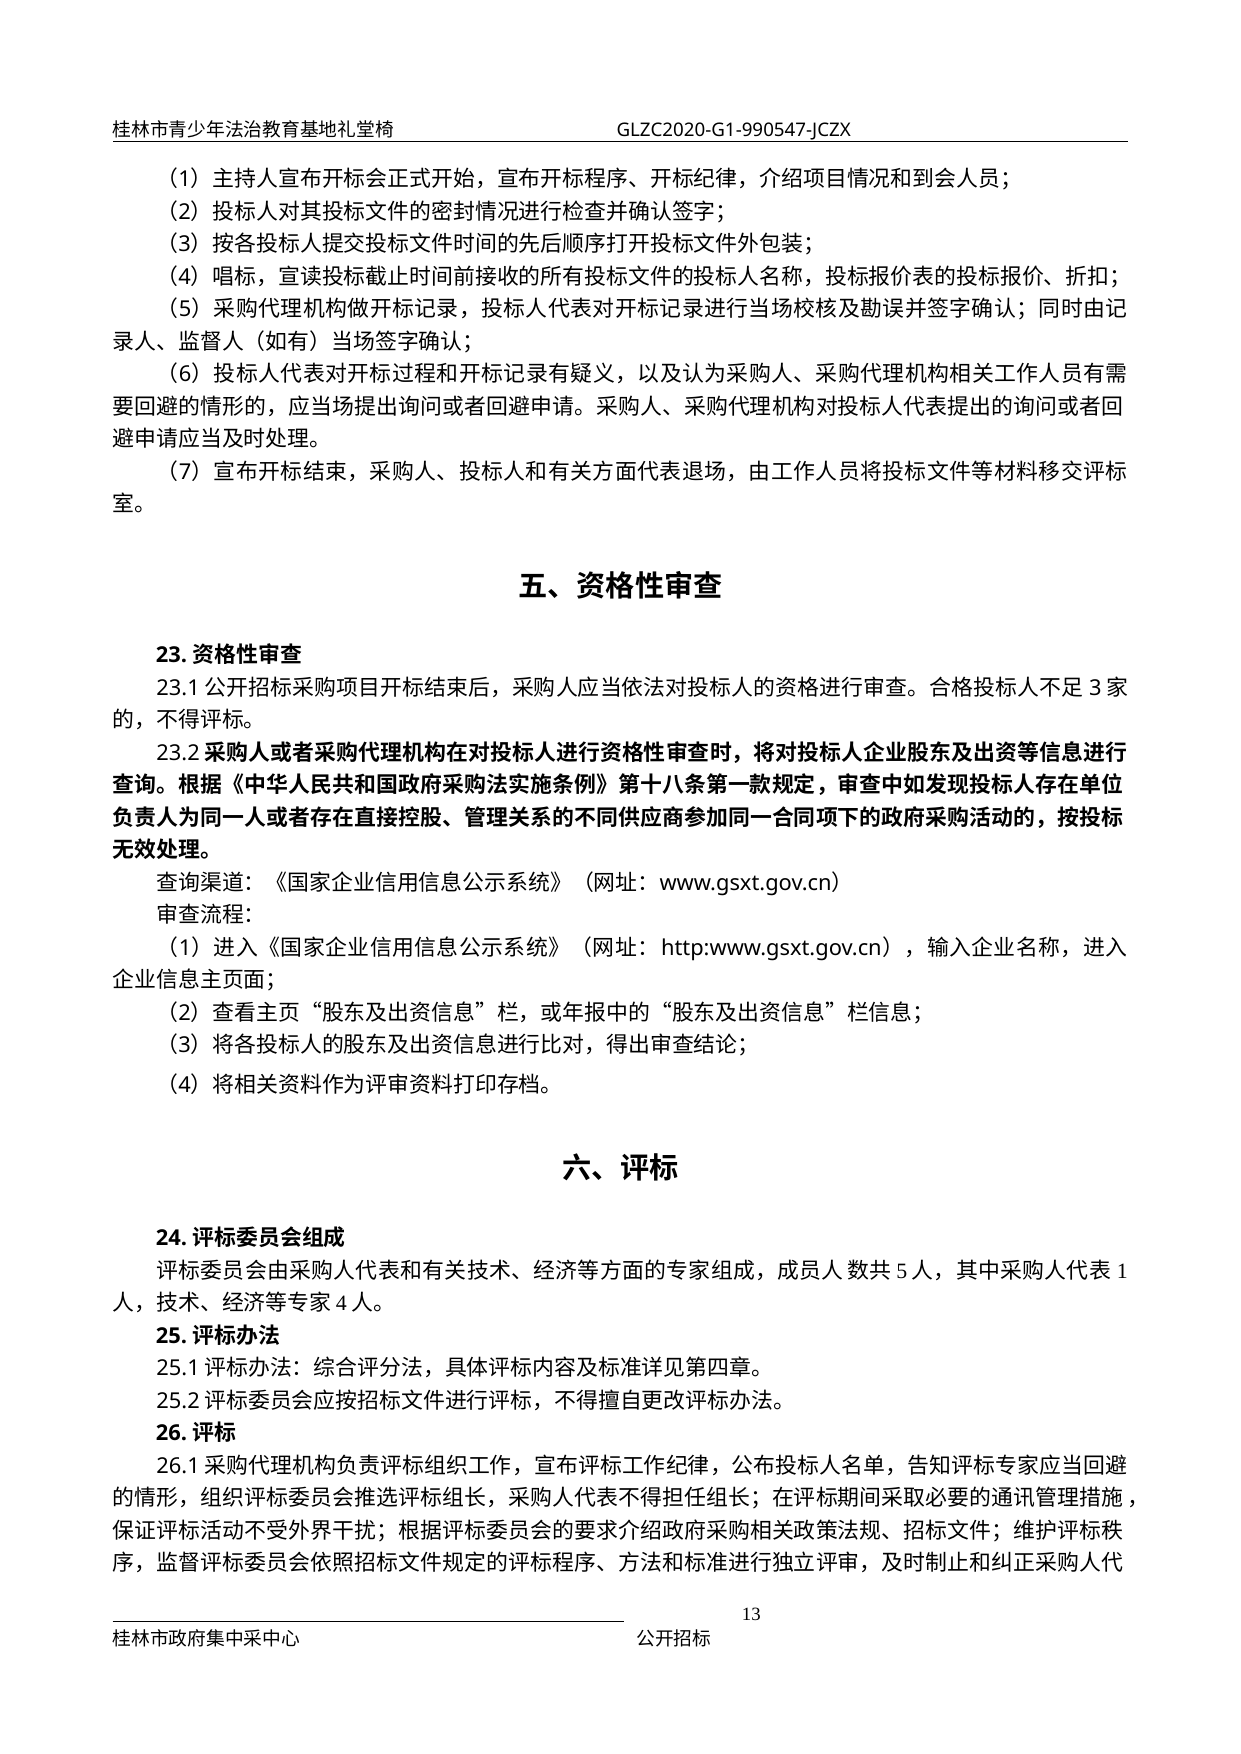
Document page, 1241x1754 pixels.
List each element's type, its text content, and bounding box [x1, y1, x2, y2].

text （3）将各投标人的股东及出资信息进行比对，得出审查结论； [112, 1027, 1128, 1059]
text 五、资格性审查 [112, 551, 1128, 616]
text （2）投标人对其投标文件的密封情况进行检查并确认签字； [112, 193, 1128, 226]
text （1）主持人宣布开标会正式开始，宣布开标程序、开标纪律，介绍项目情况和到会人员； [112, 161, 1128, 193]
text 评标委员会由采购人代表和有关技术、经济等方面的专家组成，成员人数共5人，其中采购人代表1人，技术、经济等专家4人。 [112, 1252, 1128, 1317]
text 六、评标 [112, 1134, 1128, 1199]
text （6）投标人代表对开标过程和开标记录有疑义，以及认为采购人、采购代理机构相关工作人员有需要回避的情形的，应当场提出询问或者回避申请。采购人、采购代理机构对投标人代表提出的询问或者回避申请应当及时处理。 [112, 356, 1128, 453]
text （7）宣布开标结束，采购人、投标人和有关方面代表退场，由工作人员将投标文件等材料移交评标室。 [112, 453, 1128, 518]
text （3）按各投标人提交投标文件时间的先后顺序打开投标文件外包装； [112, 226, 1128, 258]
text 23. 资格性审查 [112, 637, 1128, 669]
text 审查流程： [112, 897, 1128, 929]
text 24. 评标委员会组成 [112, 1220, 1128, 1252]
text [112, 1447, 1128, 1577]
text 25.2评标委员会应按招标文件进行评标，不得擅自更改评标办法。 [112, 1382, 1128, 1415]
text 23.1公开招标采购项目开标结束后，采购人应当依法对投标人的资格进行审查。合格投标人不足3家的，不得评标。 [112, 669, 1128, 734]
text 25.1评标办法：综合评分法，具体评标内容及标准详见第四章。 [112, 1350, 1128, 1382]
text （4）将相关资料作为评审资料打印存档。 [112, 1059, 1128, 1101]
text 25. 评标办法 [112, 1317, 1128, 1350]
text （5）采购代理机构做开标记录，投标人代表对开标记录进行当场校核及勘误并签字确认；同时由记录人、监督人（如有）当场签字确认； [112, 291, 1128, 356]
text （4）唱标，宣读投标截止时间前接收的所有投标文件的投标人名称，投标报价表的投标报价、折扣； [112, 258, 1128, 291]
text 26. 评标 [112, 1415, 1128, 1447]
text 23.2采购人或者采购代理机构在对投标人进行资格性审查时，将对投标人企业股东及出资等信息进行查询。根据《中华人民共和国政府采购法实施条例》第十八条第一款规定，审查中如发现投标人存在单位负责人为同一人或者存在直接控股、管理关系的不同供应商参加同一合同项下的政府采购活动的，按投标无效处理。 [112, 734, 1128, 864]
text （2）查看主页“股东及出资信息”栏，或年报中的“股东及出资信息”栏信息； [112, 994, 1128, 1027]
text （1）进入《国家企业信用信息公示系统》（网址：http:www.gsxt.gov.cn），输入企业名称，进入企业信息主页面； [112, 929, 1128, 994]
text 查询渠道：《国家企业信用信息公示系统》（网址：www.gsxt.gov.cn） [112, 864, 1128, 897]
